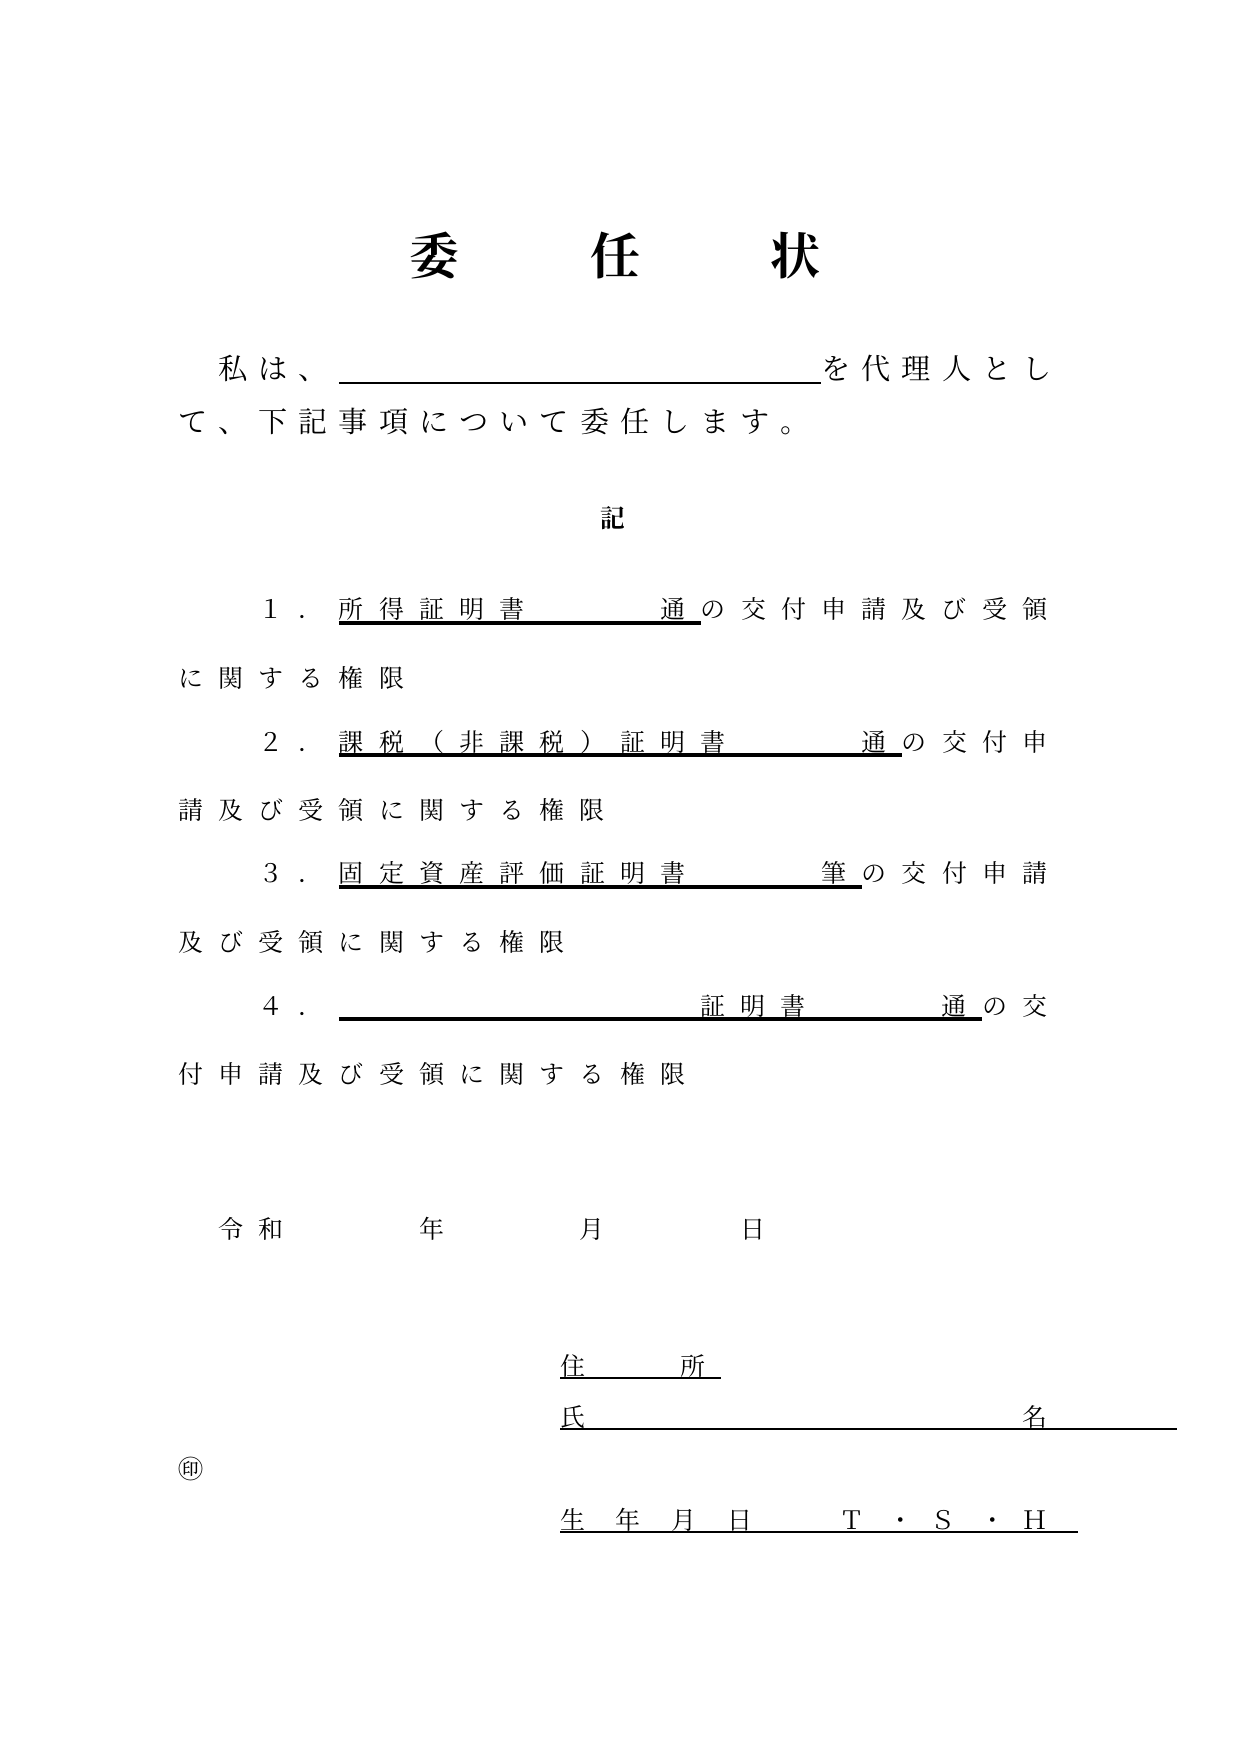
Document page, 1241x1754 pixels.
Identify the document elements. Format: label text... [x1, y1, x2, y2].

text 私は、 を代理人として、下記事項について委任します。 [178, 344, 1062, 442]
text １．所得証明書 通の交付申請及び受領に関する権限 [178, 585, 1062, 699]
text ４． 証明書 通の交付申請及び受領に関する権限 [178, 981, 1062, 1095]
text 生年月日 Ｔ･Ｓ･Ｈ 年 月 日 [178, 1496, 1062, 1541]
text 委 任 状 [178, 207, 1062, 299]
text 令和 年 月 日 [178, 1204, 1062, 1250]
text 氏 名 ㊞ [178, 1392, 1062, 1490]
text ２．課税（非課税）証明書 通の交付申請及び受領に関する権限 [178, 717, 1062, 831]
text 住 所 [178, 1341, 1062, 1387]
subtitle 記 [178, 494, 1062, 540]
text ３．固定資産評価証明書 筆の交付申請及び受領に関する権限 [178, 849, 1062, 963]
